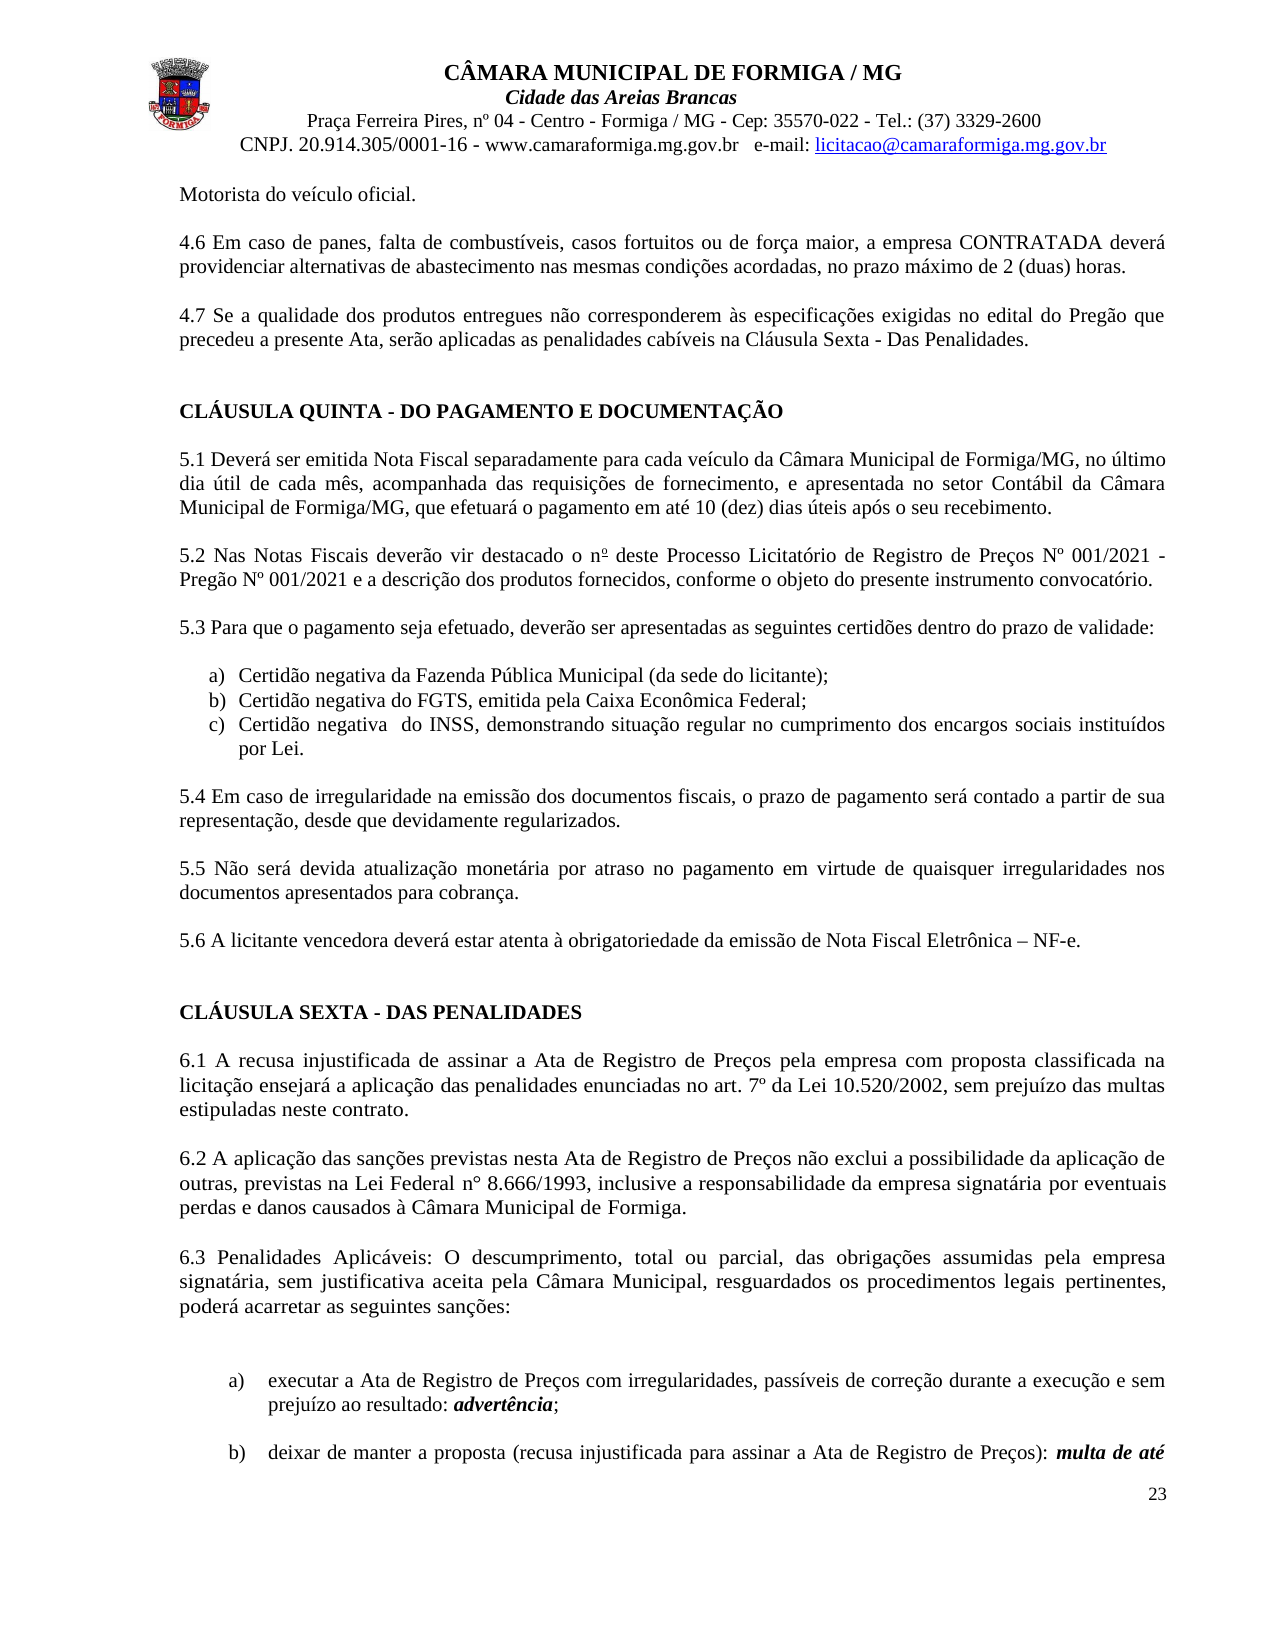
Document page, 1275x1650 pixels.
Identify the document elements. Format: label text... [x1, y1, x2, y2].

list Certidão negativa do FGTS, emitida pela Caixa Econômica Federal; [209, 687, 1167, 712]
list Certidão negativa da Fazenda Pública Municipal (da sede do licitante); [209, 663, 1167, 687]
text 4.6 Em caso de panes, falta de combustíveis, casos fortuitos ou de força maior, a empresa CONTRATADA deverá providenciar alternativas de abastecimento nas mesmas condições acordadas, no prazo máximo de 2 (duas) horas. [179, 230, 1167, 278]
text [179, 182, 1167, 206]
list Certidão negativa do INSS, demonstrando situação regular no cumprimento dos encargos sociais instituídos por Lei. [209, 712, 1167, 760]
list executar a Ata de Registro de Preços com irregularidades, passíveis de correção durante a execução e sem prejuízo ao resultado: advertência; [228, 1368, 1167, 1416]
text 5.2 Nas Notas Fiscais deverão vir destacado o no deste Processo Licitatório de Registro de Preços Nº 001/2021 - Pregão Nº 001/2021 e a descrição dos produtos fornecidos, conforme o objeto do presente instrumento convocatório. [179, 543, 1167, 591]
list 6.3 Penalidades Aplicáveis: O descumprimento, total ou parcial, das obrigações assumidas pela empresa signatária, sem justificativa aceita pela Câmara Municipal, resguardados os procedimentos legais pertinentes, poderá acarretar as seguintes sanções: [179, 1245, 1167, 1318]
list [228, 1440, 1167, 1464]
text CLÁUSULA SEXTA - DAS PENALIDADES [179, 1000, 1167, 1024]
text 4.7 Se a qualidade dos produtos entregues não corresponderem às especificações exigidas no edital do Pregão que precedeu a presente Ata, serão aplicadas as penalidades cabíveis na Cláusula Sexta - Das Penalidades. [179, 302, 1167, 351]
list 6.1 A recusa injustificada de assinar a Ata de Registro de Preços pela empresa com proposta classificada na licitação ensejará a aplicação das penalidades enunciadas no art. 7º da Lei 10.520/2002, sem prejuízo das multas estipuladas neste contrato. [179, 1048, 1167, 1121]
text 5.6 A licitante vencedora deverá estar atenta à obrigatoriedade da emissão de Nota Fiscal Eletrônica – NF-e. [179, 928, 1167, 952]
text 5.3 Para que o pagamento seja efetuado, deverão ser apresentadas as seguintes certidões dentro do prazo de validade: [179, 615, 1167, 639]
text 5.4 Em caso de irregularidade na emissão dos documentos fiscais, o prazo de pagamento será contado a partir de sua representação, desde que devidamente regularizados. [179, 784, 1167, 832]
text 5.1 Deverá ser emitida Nota Fiscal separadamente para cada veículo da Câmara Municipal de Formiga/MG, no último dia útil de cada mês, acompanhada das requisições de fornecimento, e apresentada no setor Contábil da Câmara Municipal de Formiga/MG, que efetuará o pagamento em até 10 (dez) dias úteis após o seu recebimento. [179, 447, 1167, 519]
picture [148, 57, 211, 131]
text CLÁUSULA QUINTA - DO PAGAMENTO E DOCUMENTAÇÃO [179, 399, 1167, 423]
list 6.2 A aplicação das sanções previstas nesta Ata de Registro de Preços não exclui a possibilidade da aplicação de outras, previstas na Lei Federal n° 8.666/1993, inclusive a responsabilidade da empresa signatária por eventuais perdas e danos causados à Câmara Municipal de Formiga. [179, 1146, 1167, 1219]
text 5.5 Não será devida atualização monetária por atraso no pagamento em virtude de quaisquer irregularidades nos documentos apresentados para cobrança. [179, 856, 1167, 904]
